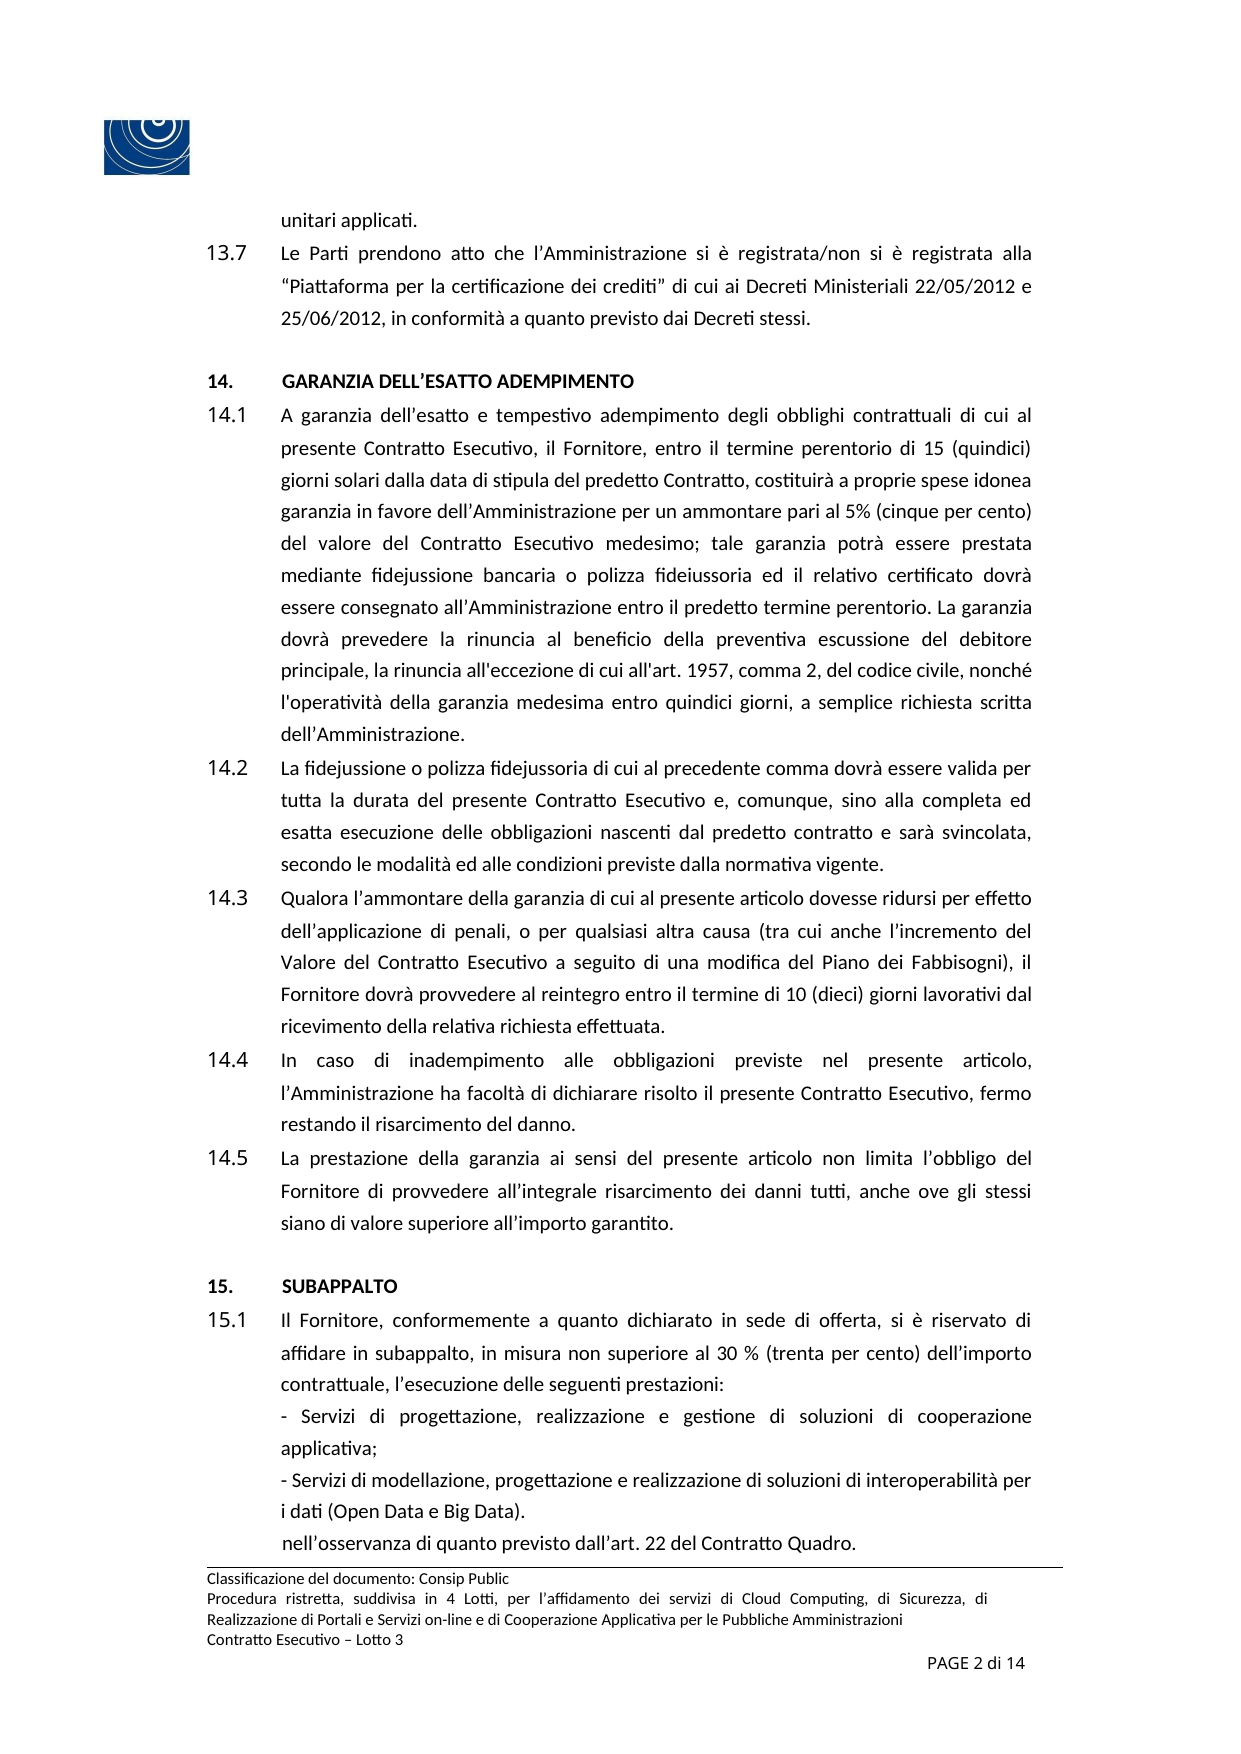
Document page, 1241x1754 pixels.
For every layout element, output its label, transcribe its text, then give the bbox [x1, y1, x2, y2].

list A garanzia dell’esatto e tempestivo adempimento degli obblighi contrattuali di cui al presente Contratto Esecutivo, il Fornitore, entro il termine perentorio di 15 (quindici) giorni solari dalla data di stipula del predetto Contratto, costituirà a proprie spese idonea garanzia in favore dell’Amministrazione per un ammontare pari al 5% (cinque per cento) del valore del Contratto Esecutivo medesimo; tale garanzia potrà essere prestata mediante fidejussione bancaria o polizza fideiussoria ed il relativo certificato dovrà essere consegnato all’Amministrazione entro il predetto termine perentorio. La garanzia dovrà prevedere la rinuncia al beneficio della preventiva escussione del debitore principale, la rinuncia all'eccezione di cui all'art. 1957, comma 2, del codice civile, nonché l'operatività della garanzia medesima entro quindici giorni, a semplice richiesta scritta dell’Amministrazione. [207, 400, 1033, 747]
list Qualora l’ammontare della garanzia di cui al presente articolo dovesse ridursi per effetto dell’applicazione di penali, o per qualsiasi altra causa (tra cui anche l’incremento del Valore del Contratto Esecutivo a seguito di una modifica del Piano dei Fabbisogni), il Fornitore dovrà provvedere al reintegro entro il termine di 10 (dieci) giorni lavorativi dal ricevimento della relativa richiesta effettuata. [207, 883, 1033, 1038]
text nell’osservanza di quanto previsto dall’art. 22 del Contratto Quadro. [207, 1531, 1033, 1556]
list La fidejussione o polizza fidejussoria di cui al precedente comma dovrà essere valida per tutta la durata del presente Contratto Esecutivo e, comunque, sino alla completa ed esatta esecuzione delle obbligazioni nascenti dal predetto contratto e sarà svincolata, secondo le modalità ed alle condizioni previste dalla normativa vigente. [207, 753, 1033, 877]
text - Servizi di modellazione, progettazione e realizzazione di soluzioni di interoperabilità per i dati (Open Data e Big Data). [206, 1467, 1033, 1524]
list La prestazione della garanzia ai sensi del presente articolo non limita l’obbligo del Fornitore di provvedere all’integrale risarcimento dei danni tutti, anche ove gli stessi siano di valore superiore all’importo garantito. [207, 1143, 1033, 1235]
list In caso di inadempimento alle obbligazioni previste nel presente articolo, l’Amministrazione ha facoltà di dichiarare risolto il presente Contratto Esecutivo, fermo restando il risarcimento del danno. [207, 1045, 1033, 1137]
list Il Fornitore, conformemente a quanto dichiarato in sede di offerta, si è riservato di affidare in subappalto, in misura non superiore al 30 % (trenta per cento) dell’importo contrattuale, l’esecuzione delle seguenti prestazioni: [207, 1305, 1033, 1397]
list GARANZIA DELL’ESATTO ADEMPIMENTO [207, 369, 1033, 394]
picture [0, 0, 195, 178]
list SUBAPPALTO [207, 1273, 1033, 1299]
text - Servizi di progettazione, realizzazione e gestione di soluzioni di cooperazione applicativa; [206, 1403, 1033, 1461]
list Le Parti prendono atto che l’Amministrazione si è registrata/non si è registrata alla “Piattaforma per la certificazione dei crediti” di cui ai Decreti Ministeriali 22/05/2012 e 25/06/2012, in conformità a quanto previsto dai Decreti stessi. [206, 238, 1033, 331]
